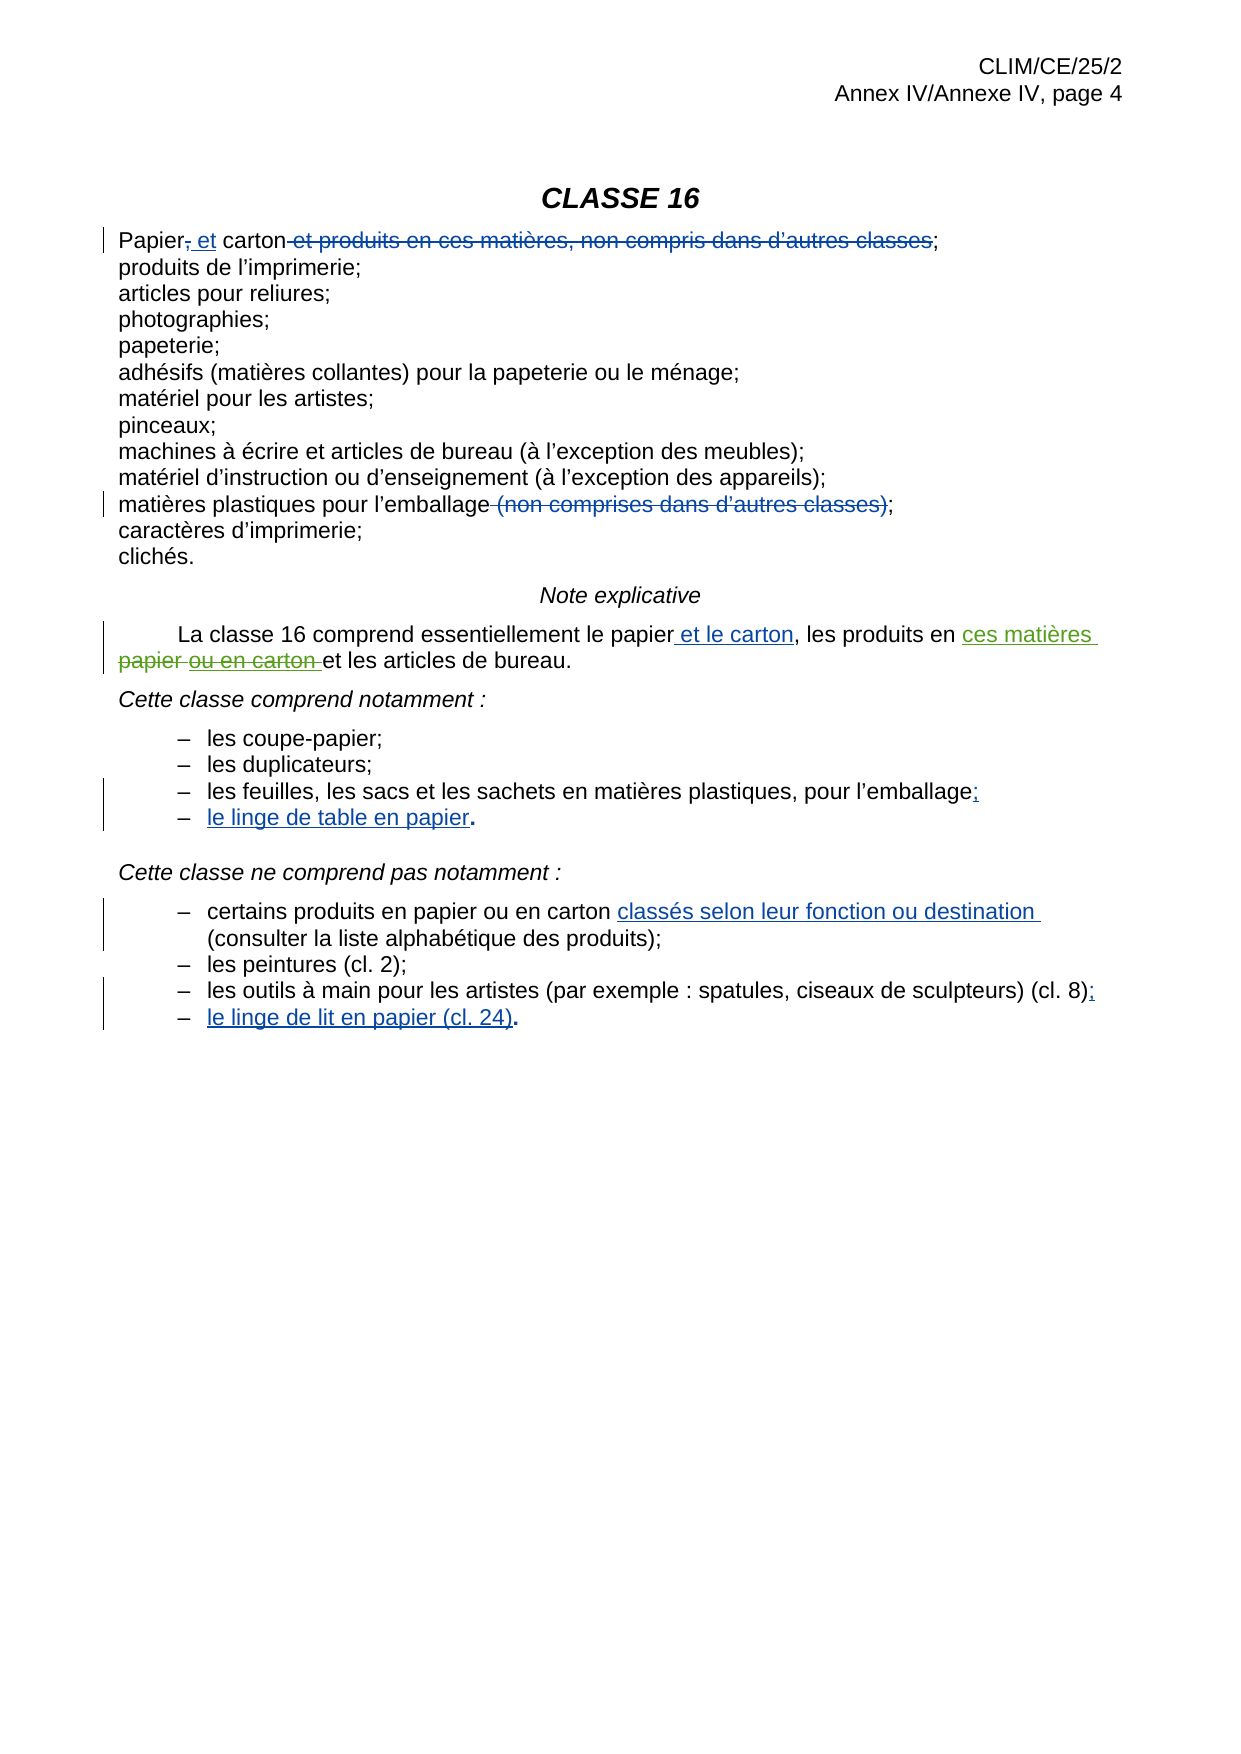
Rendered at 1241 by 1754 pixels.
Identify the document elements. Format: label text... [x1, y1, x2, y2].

text Note explicative [118, 582, 1122, 608]
text adhésifs (matières collantes) pour la papeterie ou le ménage; [118, 359, 1122, 385]
text – les coupe-papier; [177, 725, 1122, 751]
text La classe 16 comprend essentiellement le papier, les produits en et les articles de bureau. [118, 621, 1122, 674]
text – les outils à main pour les artistes (par exemple : spatules, ciseaux de sculpteurs) (cl. 8) [177, 977, 1122, 1004]
text papeterie; [118, 332, 1122, 359]
text machines à écrire et articles de bureau (à l’exception des meubles); [118, 438, 1122, 464]
text matériel d’instruction ou d’enseignement (à l’exception des appareils); [118, 464, 1122, 491]
list . [177, 1004, 1122, 1030]
text produits de l’imprimerie; [118, 253, 1122, 280]
text clichés. [118, 543, 1122, 570]
text Cette classe ne comprend pas notamment : [118, 859, 1122, 886]
text Cette classe comprend notamment : [118, 686, 1122, 713]
text – les feuilles, les sacs et les sachets en matières plastiques, pour l’emballage [177, 778, 1122, 804]
text Papier carton; [118, 227, 1122, 253]
text photographies; [118, 306, 1122, 332]
text matériel pour les artistes; [118, 385, 1122, 412]
text caractères d’imprimerie; [118, 517, 1122, 543]
text – les duplicateurs; [177, 751, 1122, 778]
text CLASSE 16 [118, 181, 1122, 214]
text – certains produits en papier ou en carton (consulter la liste alphabétique des produits); [177, 898, 1122, 951]
text matières plastiques pour l’emballage; [118, 491, 1122, 517]
text – les peintures (cl. 2); [177, 951, 1122, 977]
text articles pour reliures; [118, 280, 1122, 306]
list . [177, 804, 1122, 831]
text pinceaux; [118, 412, 1122, 438]
